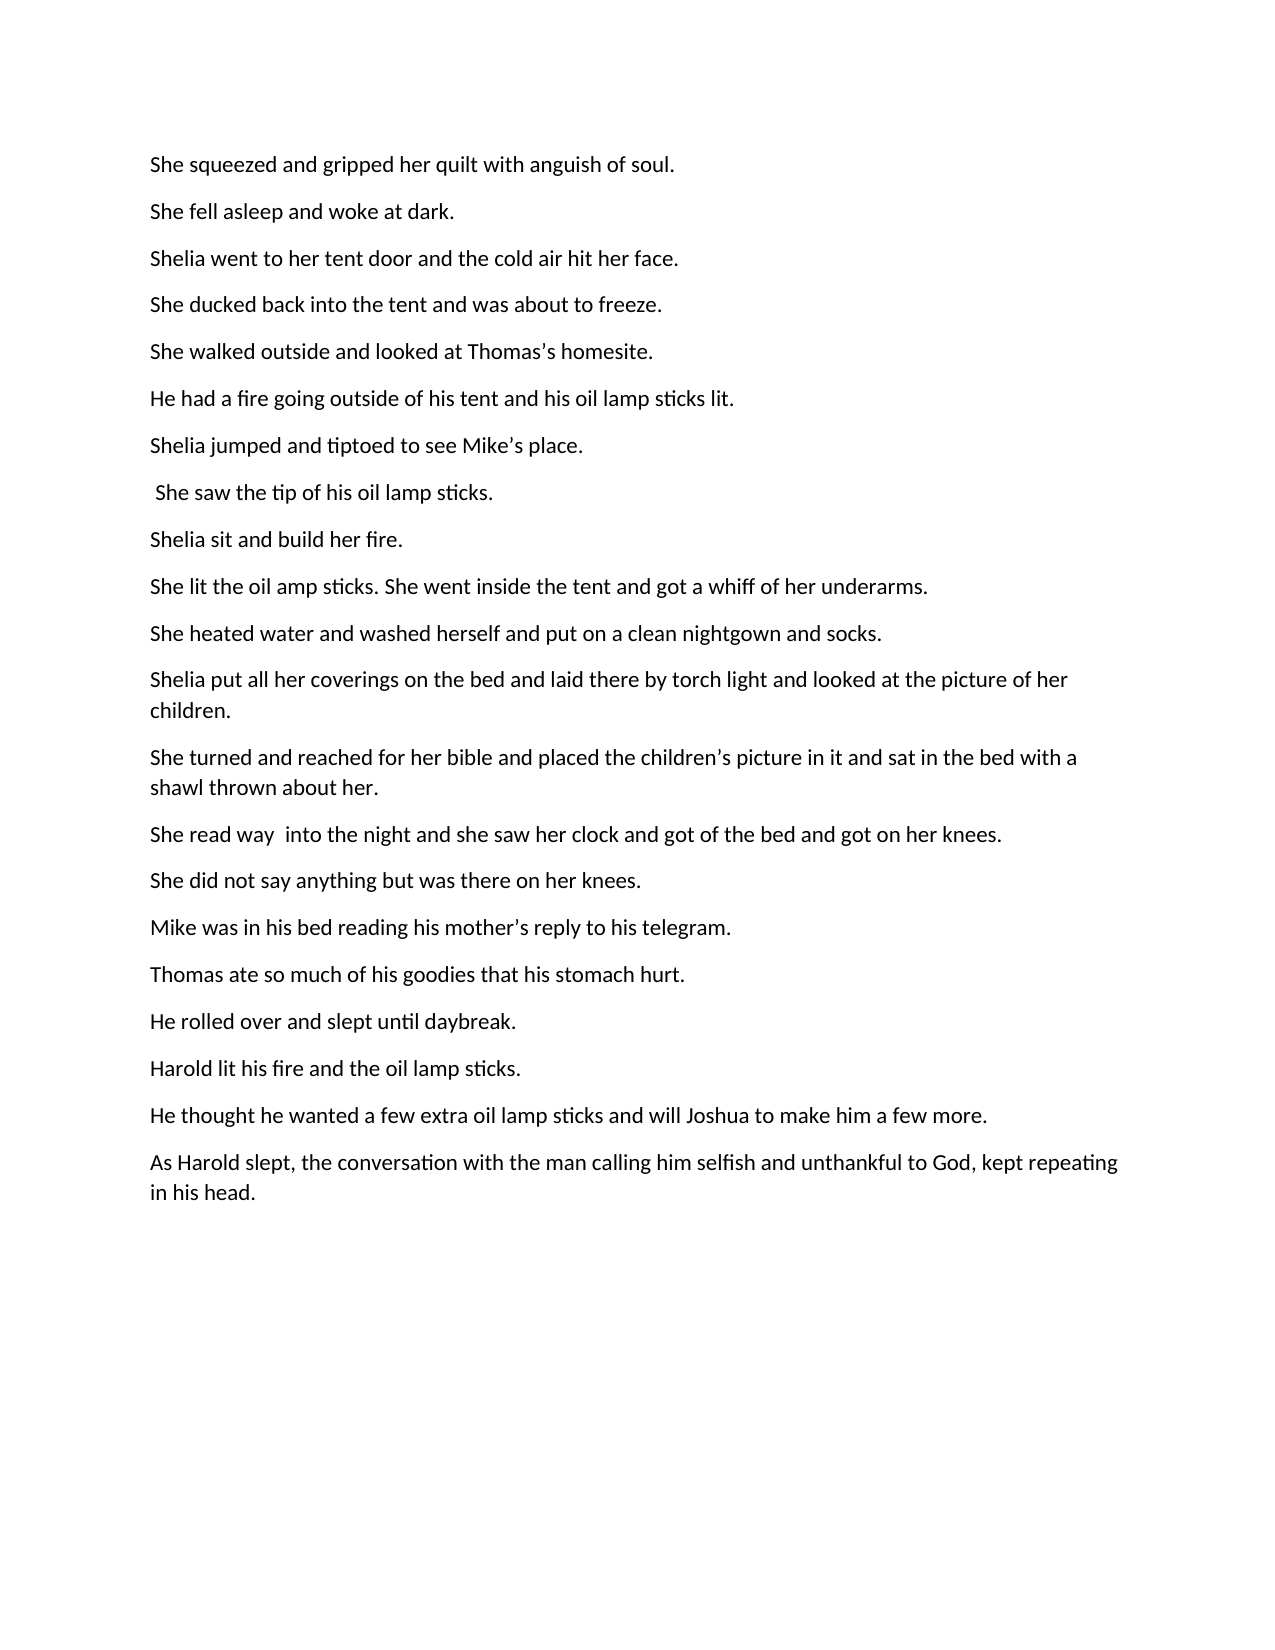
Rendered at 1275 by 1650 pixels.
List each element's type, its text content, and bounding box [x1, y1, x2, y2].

text She ducked back into the tent and was about to freeze. [150, 291, 1125, 319]
text He rolled over and slept until daybreak. [150, 1007, 1125, 1035]
text She saw the tip of his oil lamp sticks. [150, 478, 1125, 506]
text As Harold slept, the conversation with the man calling him selfish and unthankful to God, kept repeating in his head. [150, 1148, 1125, 1206]
text Shelia sit and build her fire. [150, 525, 1125, 553]
text He thought he wanted a few extra oil lamp sticks and will Joshua to make him a few more. [150, 1101, 1125, 1129]
text Shelia put all her coverings on the bed and laid there by torch light and looked at the picture of her children. [150, 666, 1125, 724]
text She turned and reached for her bible and placed the children’s picture in it and sat in the bed with a shawl thrown about her. [150, 743, 1125, 801]
text She fell asleep and woke at dark. [150, 197, 1125, 225]
text Shelia jumped and tiptoed to see Mike’s place. [150, 431, 1125, 459]
text She walked outside and looked at Thomas’s homesite. [150, 337, 1125, 366]
text She did not say anything but was there on her knees. [150, 867, 1125, 895]
text She read way into the night and she saw her clock and got of the bed and got on her knees. [150, 820, 1125, 848]
text She heated water and washed herself and put on a clean nightgown and socks. [150, 619, 1125, 647]
text Thomas ate so much of his goodies that his stomach hurt. [150, 960, 1125, 988]
text She lit the oil amp sticks. She went inside the tent and got a whiff of her underarms. [150, 572, 1125, 600]
text Shelia went to her tent door and the cold air hit her face. [150, 244, 1125, 272]
text Mike was in his bed reading his mother’s reply to his telegram. [150, 913, 1125, 942]
text She squeezed and gripped her quilt with anguish of soul. [150, 150, 1125, 178]
text He had a fire going outside of his tent and his oil lamp sticks lit. [150, 384, 1125, 412]
text Harold lit his fire and the oil lamp sticks. [150, 1054, 1125, 1082]
